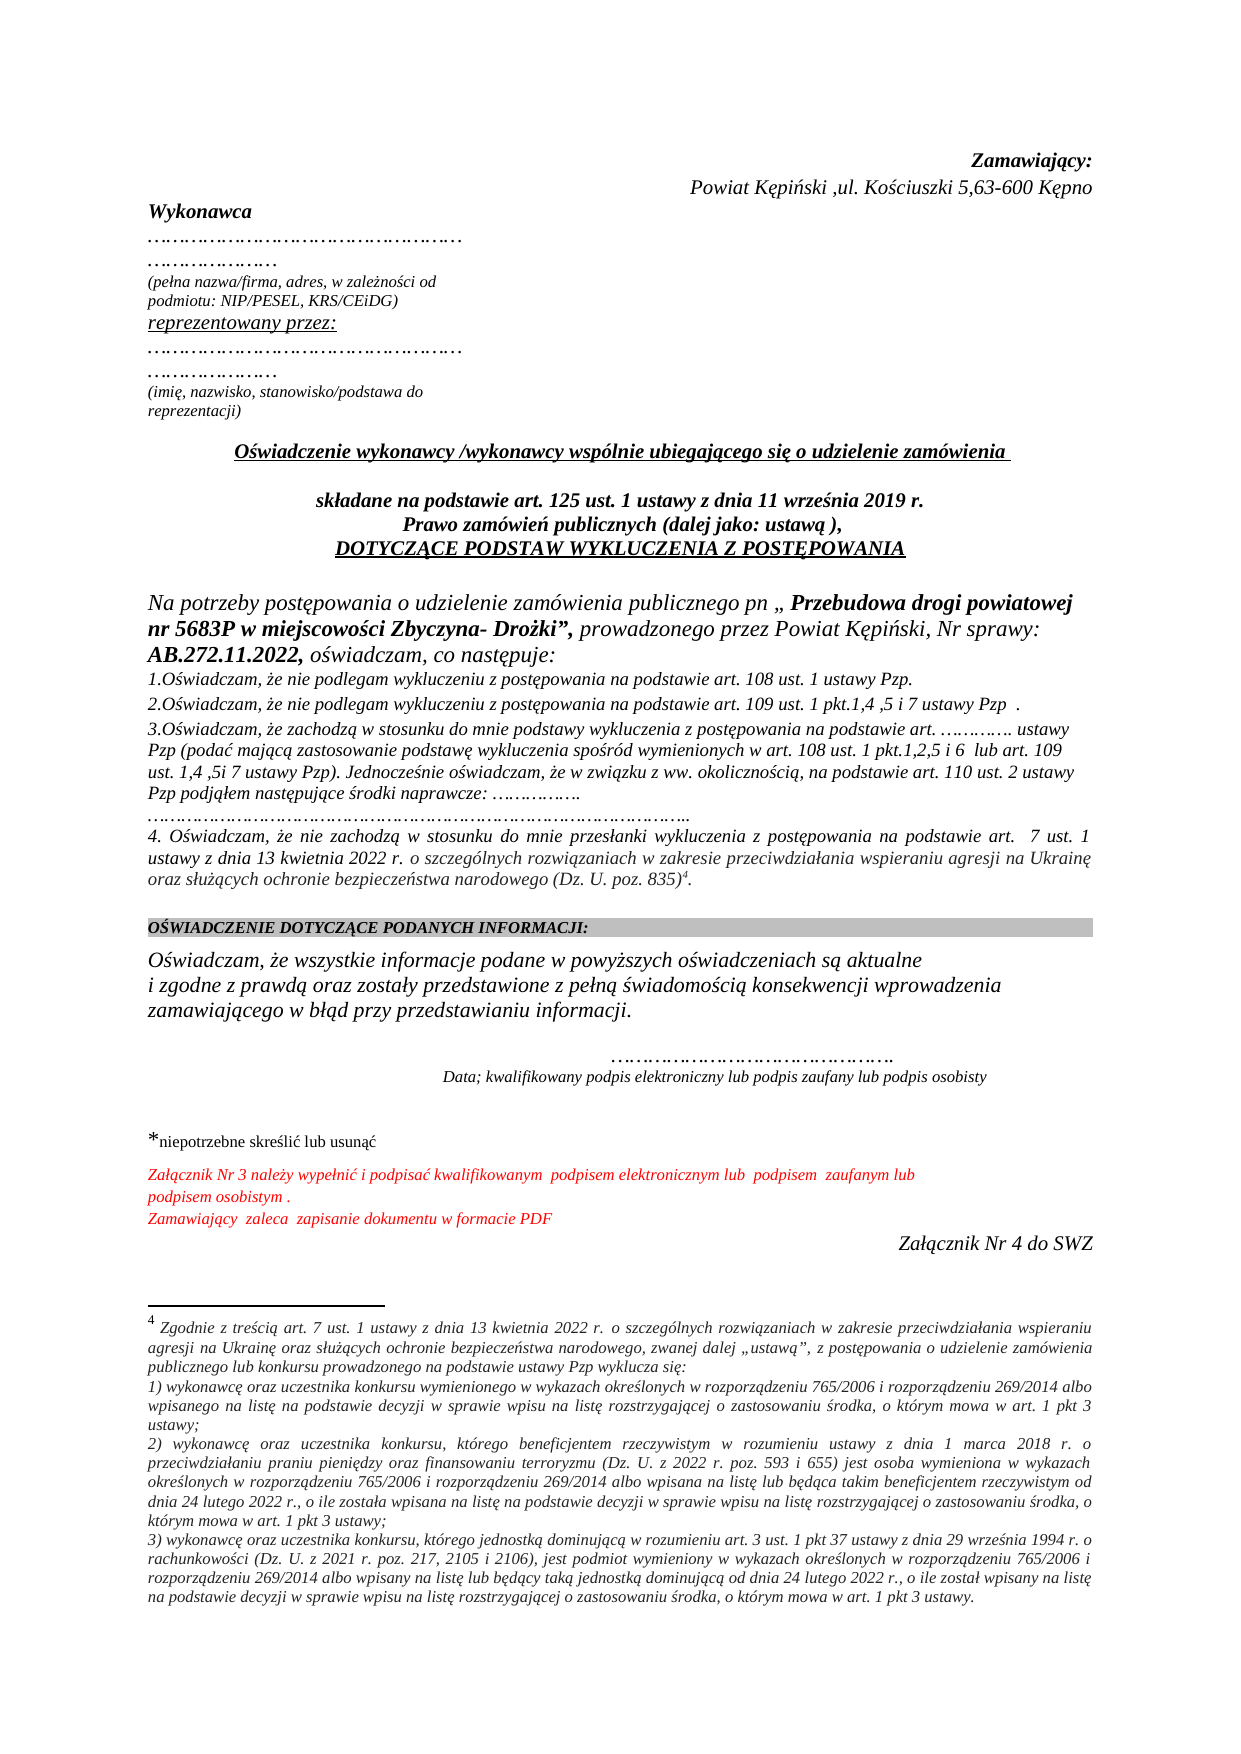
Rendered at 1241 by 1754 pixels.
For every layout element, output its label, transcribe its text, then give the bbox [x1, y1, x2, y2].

text (pełna nazwa/firma, adres, w zależności od podmiotu: NIP/PESEL, KRS/CEiDG) [148, 271, 472, 310]
text Na potrzeby postępowania o udzielenie zamówienia publicznego pn „ Przebudowa drogi powiatowej nr 5683P w miejscowości Zbyczyna- Drożki”, prowadzonego przez Powiat Kępiński, Nr sprawy: AB.272.11.2022, oświadczam, co następuje: [148, 589, 1093, 668]
text ……………………………………………………………… [148, 223, 472, 271]
text ……………………………………………………………… [148, 334, 472, 382]
text DOTYCZĄCE PODSTAW WYKLUCZENIA Z POSTĘPOWANIA [148, 536, 1093, 560]
text 3.Oświadczam, że zachodzą w stosunku do mnie podstawy wykluczenia z postępowania na podstawie art. …………. ustawy Pzp (podać mającą zastosowanie podstawę wykluczenia spośród wymienionych w art. 108 ust. 1 pkt.1,2,5 i 6 lub art. 109 ust. 1,4 ,5i 7 ustawy Pzp). Jednocześnie oświadczam, że w związku z ww. okolicznością, na podstawie art. 110 ust. 2 ustawy Pzp podjąłem następujące środki naprawcze: …………….…………………………………………………………………………………….. [148, 717, 1093, 825]
text 2.Oświadczam, że nie podlegam wykluczeniu z postępowania na podstawie art. 109 ust. 1 pkt.1,4 ,5 i 7 ustawy Pzp . [148, 693, 1093, 714]
text Oświadczenie wykonawcy /wykonawcy wspólnie ubiegającego się o udzielenie zamówienia [148, 439, 1093, 463]
text Data; kwalifikowany podpis elektroniczny lub podpis zaufany lub podpis osobisty [148, 1067, 1093, 1086]
text składane na podstawie art. 125 ust. 1 ustawy z dnia 11 września 2019 r. [148, 488, 1093, 512]
text reprezentowany przez: [148, 310, 1093, 334]
text Załącznik Nr 3 należy wypełnić i podpisać kwalifikowanym podpisem elektronicznym lub podpisem zaufanym lub podpisem osobistym . [148, 1165, 1093, 1206]
text Prawo zamówień publicznych (dalej jako: ustawą ), [148, 512, 1093, 536]
text (imię, nazwisko, stanowisko/podstawa do reprezentacji) [148, 382, 472, 420]
text 4. Oświadczam, że nie zachodzą w stosunku do mnie przesłanki wykluczenia z postępowania na podstawie art. 7 ust. 1 ustawy z dnia 13 kwietnia 2022 r. o szczególnych rozwiązaniach w zakresie przeciwdziałania wspieraniu agresji na Ukrainę oraz służących ochronie bezpieczeństwa narodowego (Dz. U. poz. 835). [148, 825, 1093, 890]
text 1.Oświadczam, że nie podlegam wykluczeniu z postępowania na podstawie art. 108 ust. 1 ustawy Pzp. [148, 668, 1093, 689]
text Powiat Kępiński ,ul. Kościuszki 5,63-600 Kępno [148, 175, 1093, 199]
text Oświadczam, że wszystkie informacje podane w powyższych oświadczeniach są aktualne i zgodne z prawdą oraz zostały przedstawione z pełną świadomością konsekwencji wprowadzenia zamawiającego w błąd przy przedstawianiu informacji. [148, 947, 1093, 1022]
text Wykonawca [148, 199, 1093, 223]
text ………………………………………. [148, 1043, 1093, 1067]
text OŚWIADCZENIE DOTYCZĄCE PODANYCH INFORMACJI: [148, 918, 1093, 937]
text *niepotrzebne skreślić lub usunąć [148, 1126, 1093, 1153]
text Zamawiający zaleca zapisanie dokumentu w formacie PDF [148, 1209, 1093, 1228]
text Zamawiający: [148, 148, 1093, 172]
text Załącznik Nr 4 do SWZ [148, 1231, 1093, 1255]
